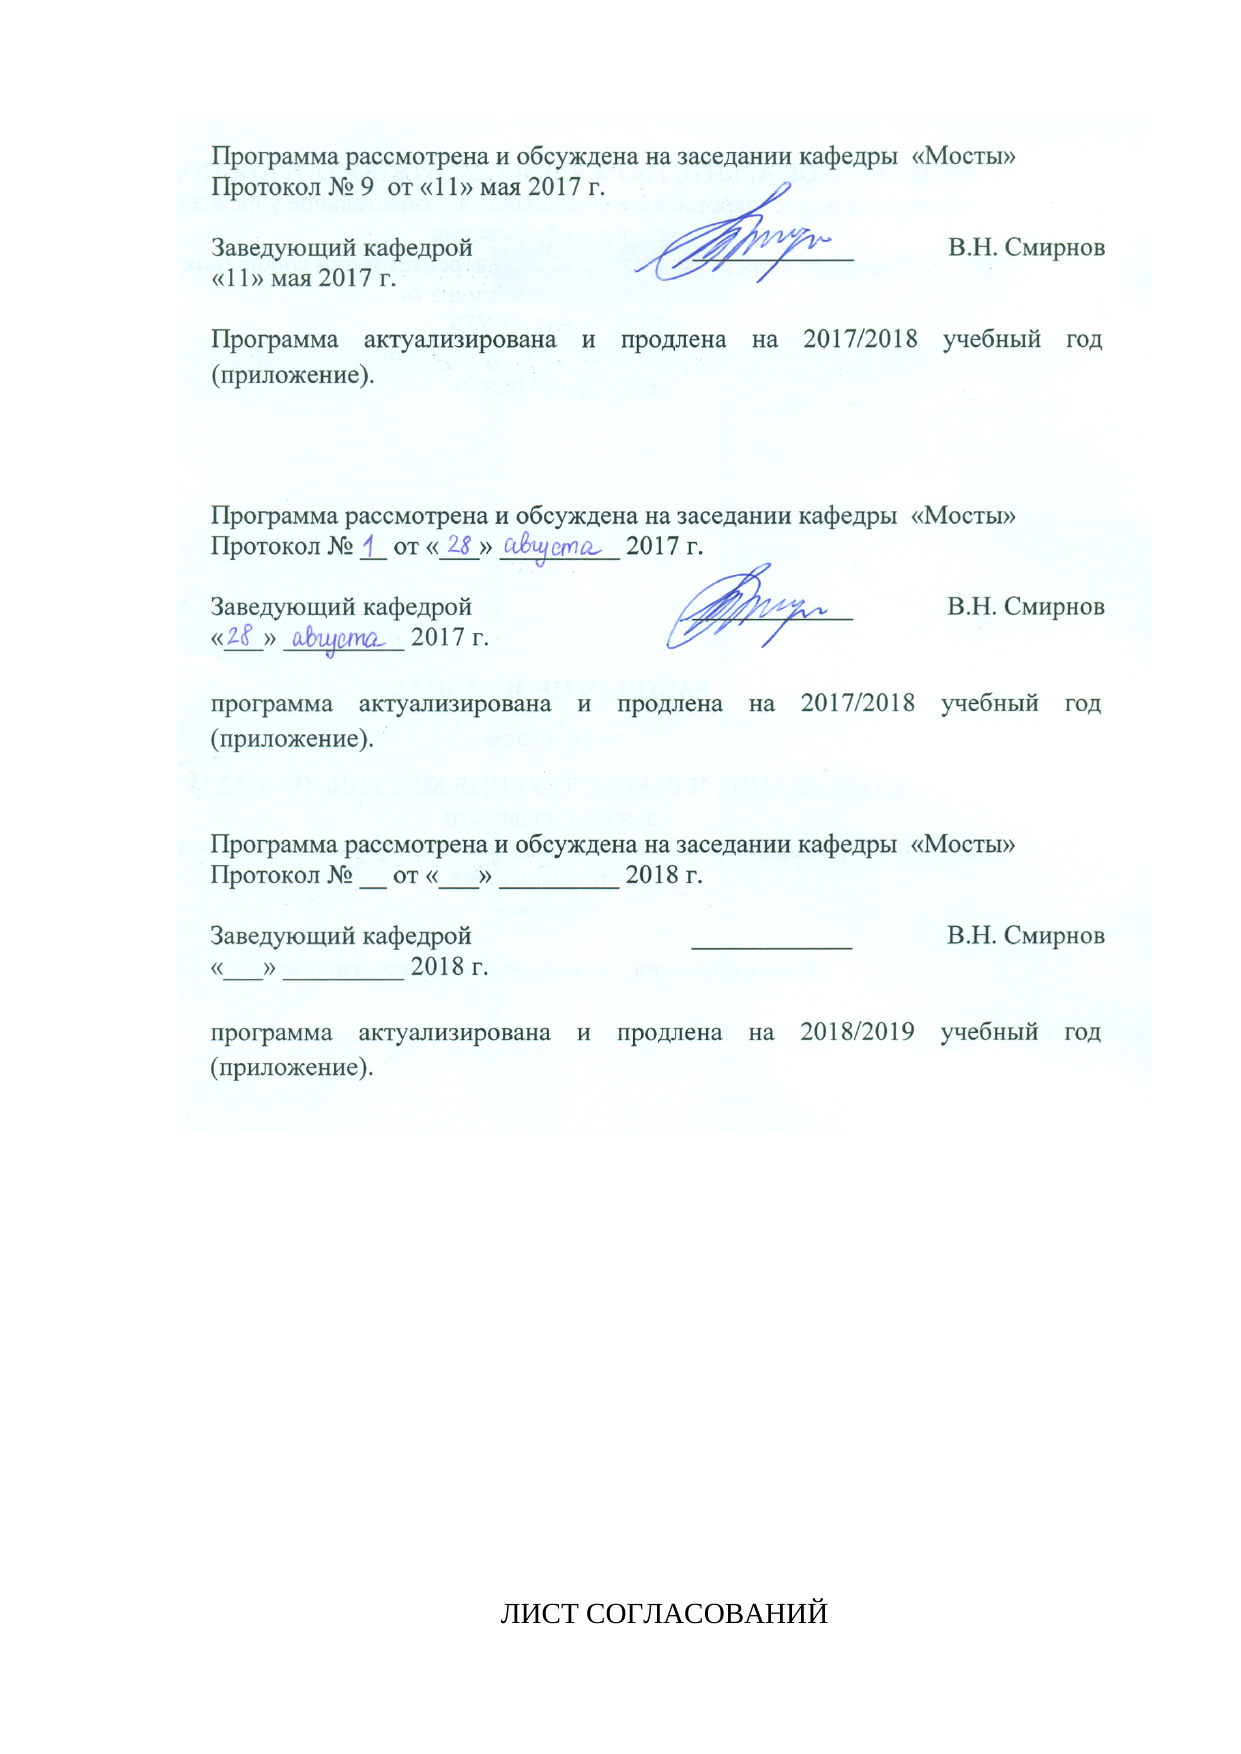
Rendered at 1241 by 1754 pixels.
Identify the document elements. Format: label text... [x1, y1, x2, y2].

text ЛИСТ СОГЛАСОВАНИЙ [177, 1596, 1152, 1630]
picture [177, 118, 1152, 1132]
